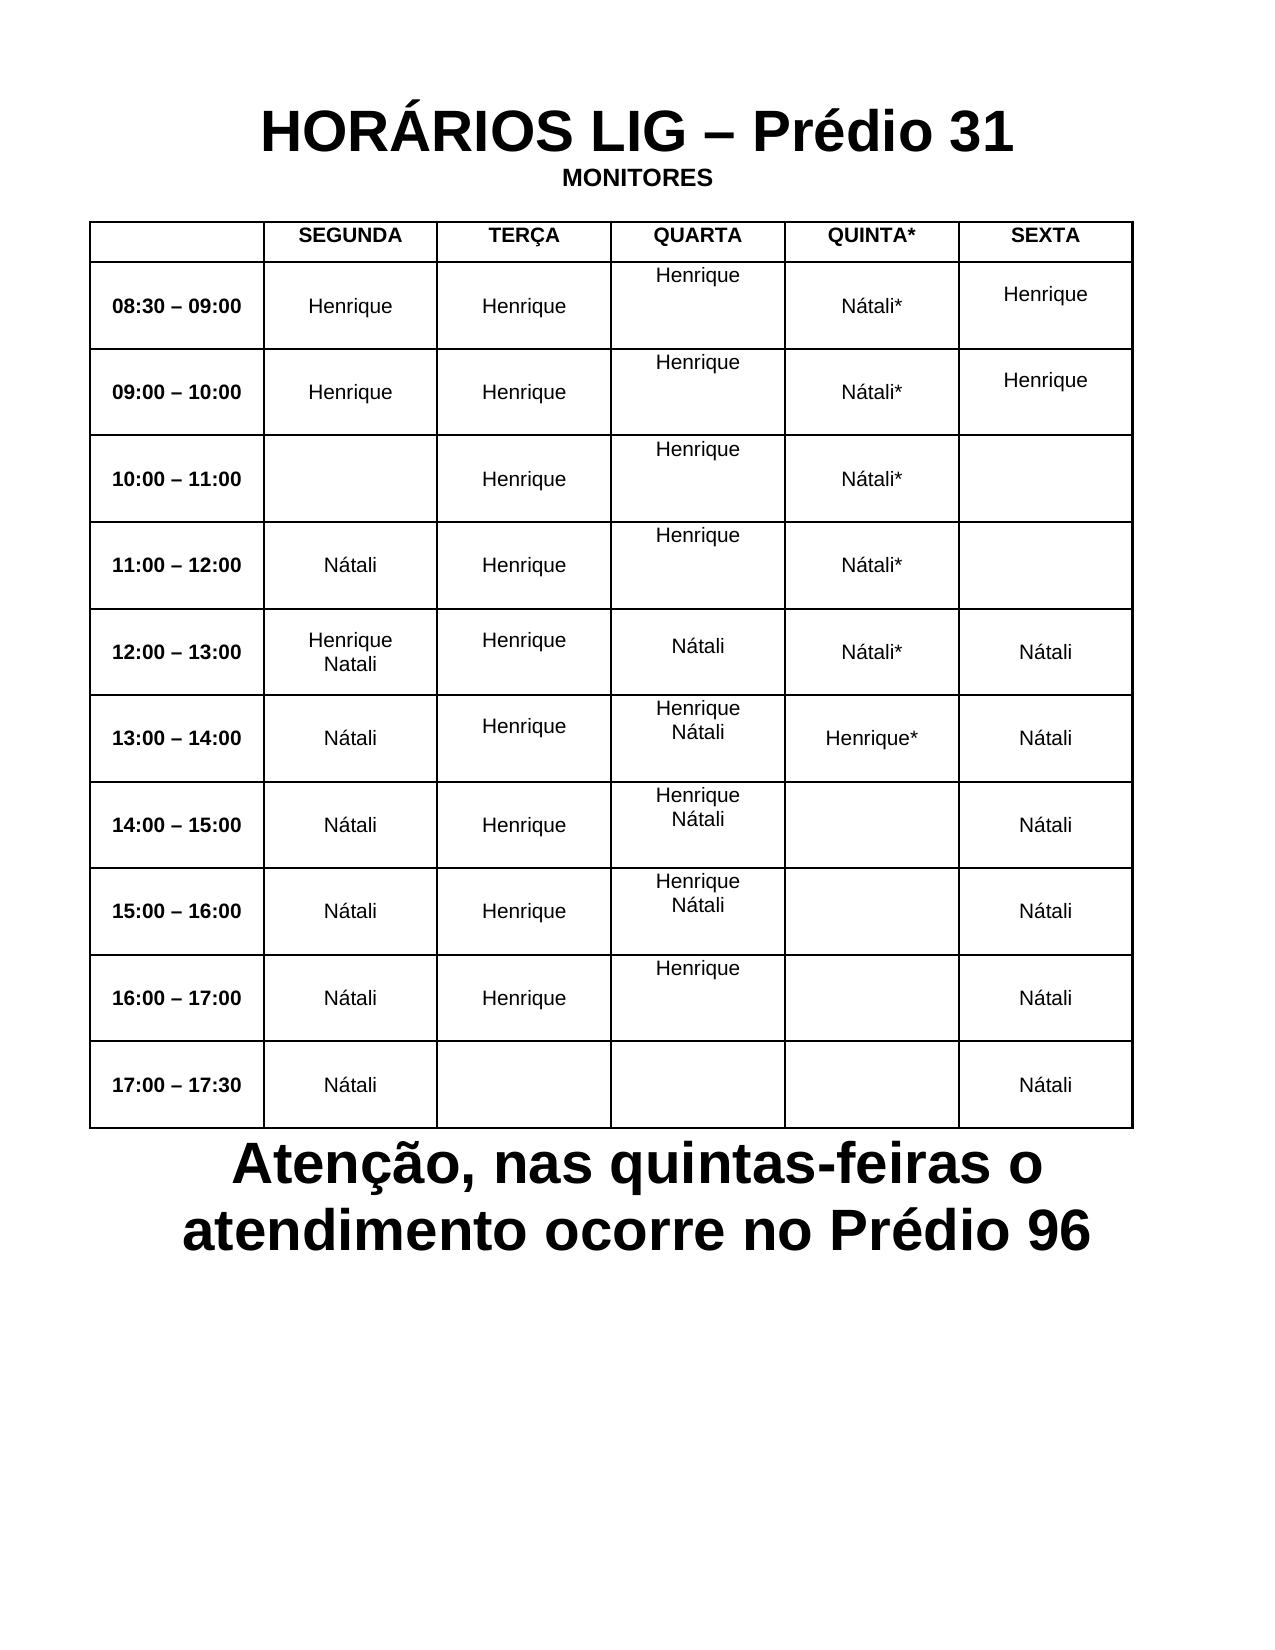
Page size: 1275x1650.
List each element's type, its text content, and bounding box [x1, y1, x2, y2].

table_cell Henrique [960, 350, 1131, 434]
table_cell Henrique [960, 263, 1131, 348]
table_cell Nátali* [786, 263, 958, 348]
table_cell Henrique [612, 956, 784, 1040]
table_cell Henrique [438, 436, 610, 521]
table_cell Henrique [612, 350, 784, 434]
table_cell [960, 436, 1131, 521]
table_cell Henrique Natali [265, 610, 436, 694]
table_cell 16:00 – 17:00 [91, 956, 263, 1040]
table_cell 12:00 – 13:00 [91, 610, 263, 694]
table_cell [786, 956, 958, 1040]
table_cell Nátali* [786, 436, 958, 521]
table_cell Nátali [265, 1042, 436, 1127]
table_cell Nátali [265, 523, 436, 607]
table_cell 14:00 – 15:00 [91, 783, 263, 867]
table_cell 17:00 – 17:30 [91, 1042, 263, 1127]
table_cell Henrique* [786, 696, 958, 781]
table_cell Henrique [438, 610, 610, 694]
table_cell Nátali [265, 783, 436, 867]
table_cell Nátali [960, 869, 1131, 954]
table_cell Henrique [438, 523, 610, 607]
table_header TERÇA [438, 223, 610, 261]
table_header [91, 223, 263, 261]
table_cell Henrique [265, 263, 436, 348]
table_cell [786, 783, 958, 867]
table_cell Nátali [960, 956, 1131, 1040]
table_cell Henrique [265, 350, 436, 434]
table_cell Henrique Nátali [612, 869, 784, 954]
table_cell Nátali* [786, 523, 958, 607]
table_cell Nátali [265, 869, 436, 954]
table_cell Henrique [438, 350, 610, 434]
table_cell Nátali [960, 610, 1131, 694]
table_cell [786, 869, 958, 954]
table_cell Henrique [438, 956, 610, 1040]
table_cell 11:00 – 12:00 [91, 523, 263, 607]
table_cell [265, 436, 436, 521]
table_cell Nátali* [786, 610, 958, 694]
table_cell Henrique Nátali [612, 783, 784, 867]
table_cell 10:00 – 11:00 [91, 436, 263, 521]
table_cell Henrique [612, 263, 784, 348]
table_cell Henrique [438, 783, 610, 867]
table_cell Henrique [438, 696, 610, 781]
table_header SEGUNDA [265, 223, 436, 261]
table_cell Nátali [612, 610, 784, 694]
table_cell Nátali* [786, 350, 958, 434]
text Atenção, nas quintas-feiras o atendimento ocorre no Prédio 96 [89, 1129, 1186, 1263]
table_cell Henrique [612, 436, 784, 521]
table_cell 15:00 – 16:00 [91, 869, 263, 954]
table_cell Henrique [438, 263, 610, 348]
table_cell Nátali [960, 696, 1131, 781]
table_cell [786, 1042, 958, 1127]
table_cell 08:30 – 09:00 [91, 263, 263, 348]
table_cell Nátali [265, 956, 436, 1040]
table_header QUINTA* [786, 223, 958, 261]
table_cell 09:00 – 10:00 [91, 350, 263, 434]
text HORÁRIOS LIG – Prédio 31 [89, 96, 1186, 163]
table_cell Henrique [612, 523, 784, 607]
table_cell Nátali [265, 696, 436, 781]
table_cell [438, 1042, 610, 1127]
table_header QUARTA [612, 223, 784, 261]
table_cell [612, 1042, 784, 1127]
table_cell Nátali [960, 783, 1131, 867]
table_cell 13:00 – 14:00 [91, 696, 263, 781]
table_cell [960, 523, 1131, 607]
table_cell Henrique [438, 869, 610, 954]
table_cell Nátali [960, 1042, 1131, 1127]
table_header SEXTA [960, 223, 1131, 261]
table_cell Henrique Nátali [612, 696, 784, 781]
text MONITORES [89, 163, 1186, 192]
